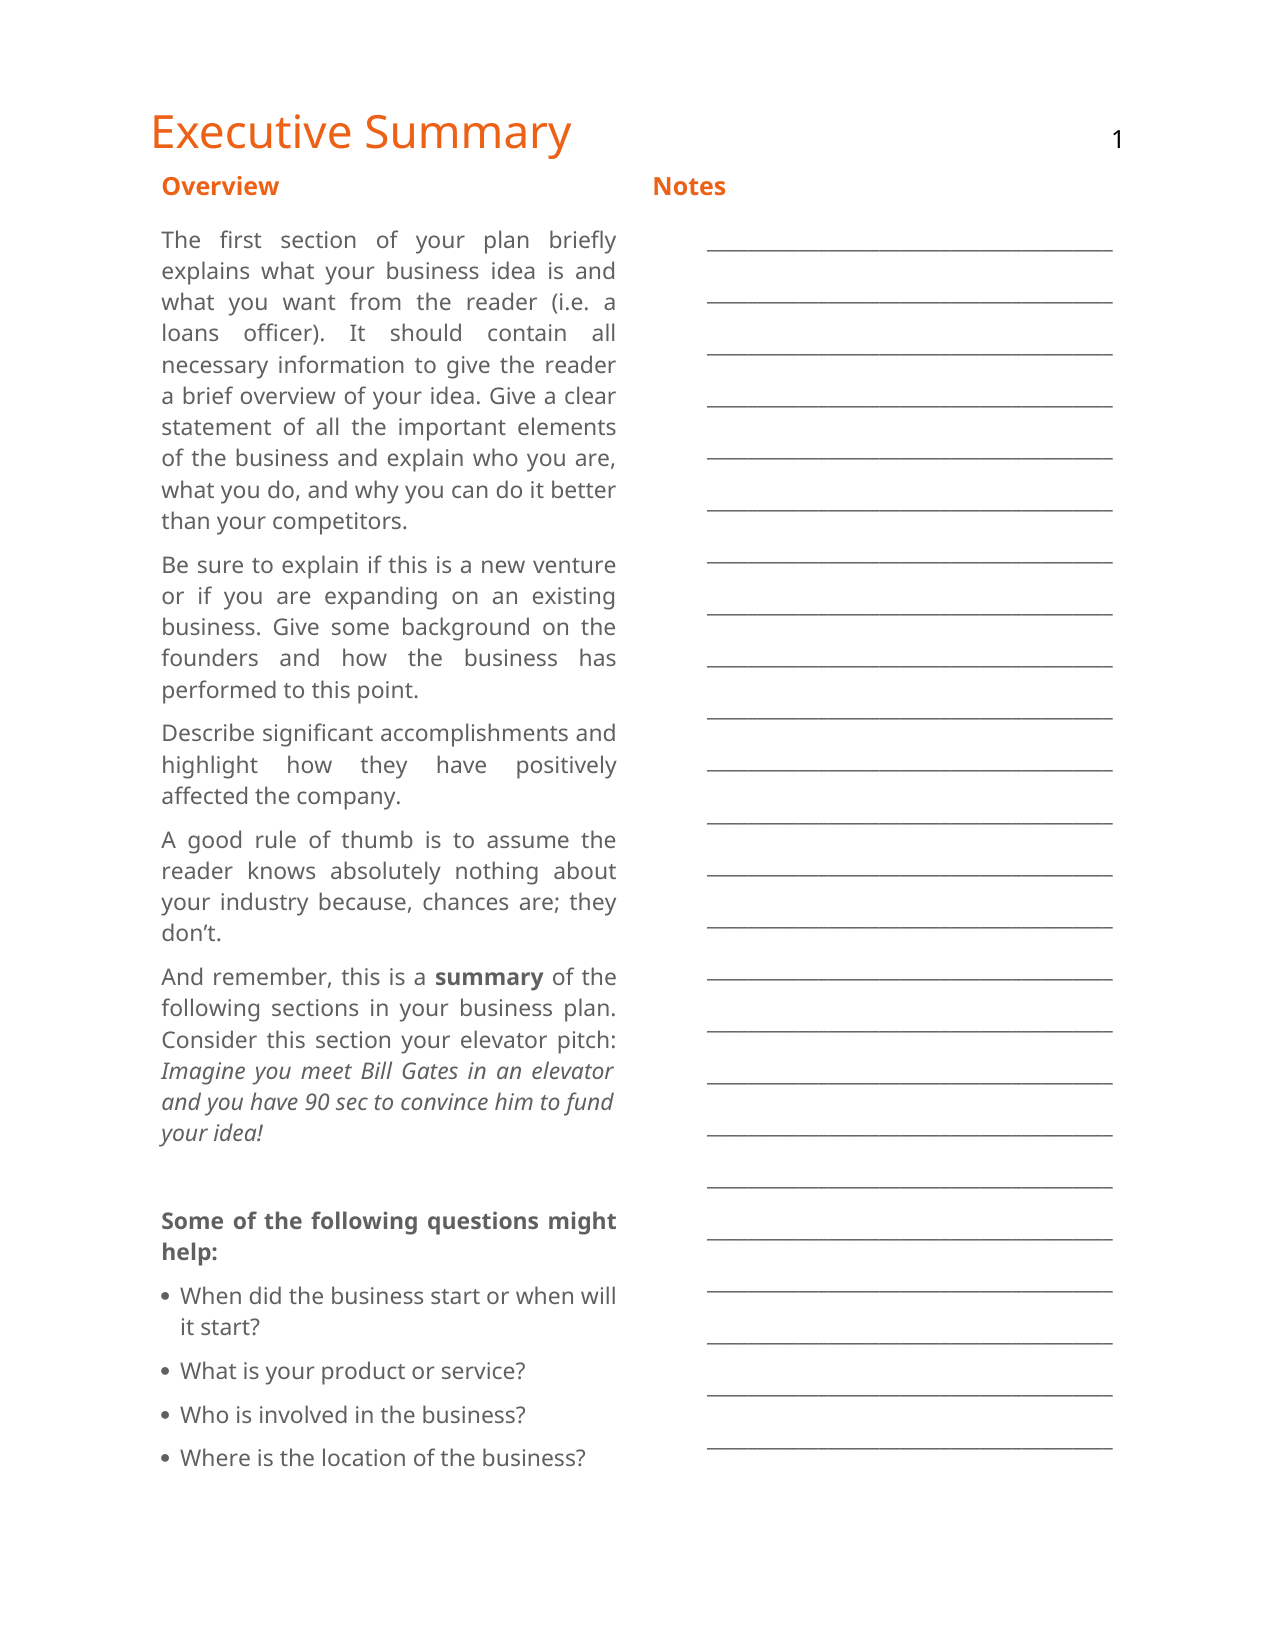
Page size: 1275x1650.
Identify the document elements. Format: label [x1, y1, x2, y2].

table_header [628, 169, 1125, 1486]
table_header [150, 169, 628, 1486]
